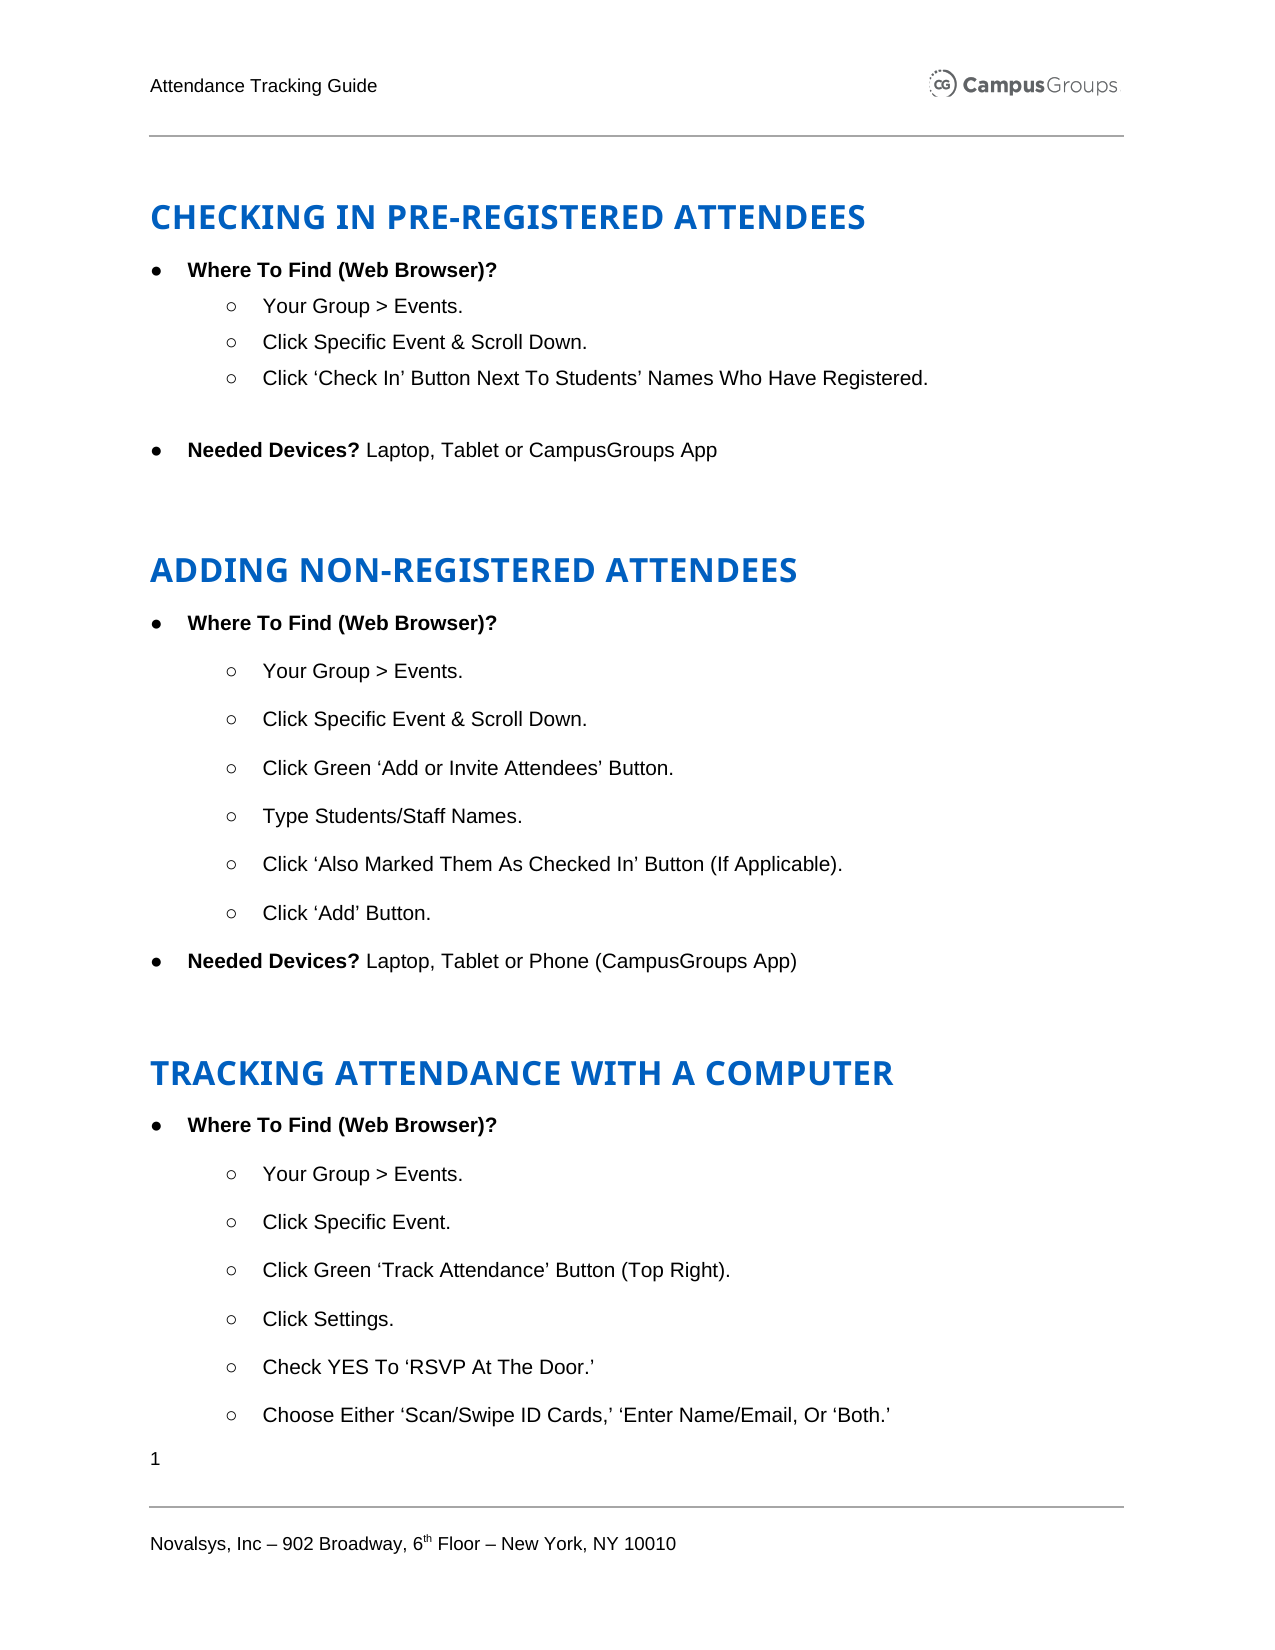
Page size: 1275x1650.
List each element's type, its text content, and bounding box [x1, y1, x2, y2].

list Click Specific Event & Scroll Down. [225, 707, 1125, 731]
picture [928, 69, 1121, 97]
subtitle TRACKING ATTENDANCE WITH A COMPUTER [150, 1049, 1125, 1095]
list Where To Find (Web Browser)? [150, 258, 1125, 282]
list Needed Devices? Laptop, Tablet or Phone (CampusGroups App) [150, 949, 1125, 973]
list Click ‘Also Marked Them As Checked In’ Button (If Applicable). [225, 852, 1125, 876]
list Where To Find (Web Browser)? [150, 610, 1125, 634]
list Needed Devices? Laptop, Tablet or CampusGroups App [150, 437, 1125, 461]
list Your Group > Events. [225, 659, 1125, 683]
list Click ‘Check In’ Button Next To Students’ Names Who Have Registered. [225, 366, 1125, 389]
list Click Green ‘Add or Invite Attendees’ Button. [225, 755, 1125, 779]
list Choose Either ‘Scan/Swipe ID Cards,’ ‘Enter Name/Email, Or ‘Both.’ [225, 1403, 1125, 1427]
list Click Green ‘Track Attendance’ Button (Top Right). [225, 1258, 1125, 1282]
list Click Specific Event. [225, 1210, 1125, 1234]
list Check YES To ‘RSVP At The Door.’ [225, 1355, 1125, 1379]
list Your Group > Events. [225, 1162, 1125, 1186]
list Type Students/Staff Names. [225, 804, 1125, 828]
list Click Settings. [225, 1307, 1125, 1331]
subtitle ADDING NON-REGISTERED ATTENDEES [150, 547, 1125, 592]
list Where To Find (Web Browser)? [150, 1113, 1125, 1137]
list Your Group > Events. [225, 294, 1125, 318]
list Click ‘Add’ Button. [225, 900, 1125, 924]
list Click Specific Event & Scroll Down. [225, 329, 1125, 353]
subtitle CHECKING IN PRE-REGISTERED ATTENDEES [150, 194, 1125, 239]
